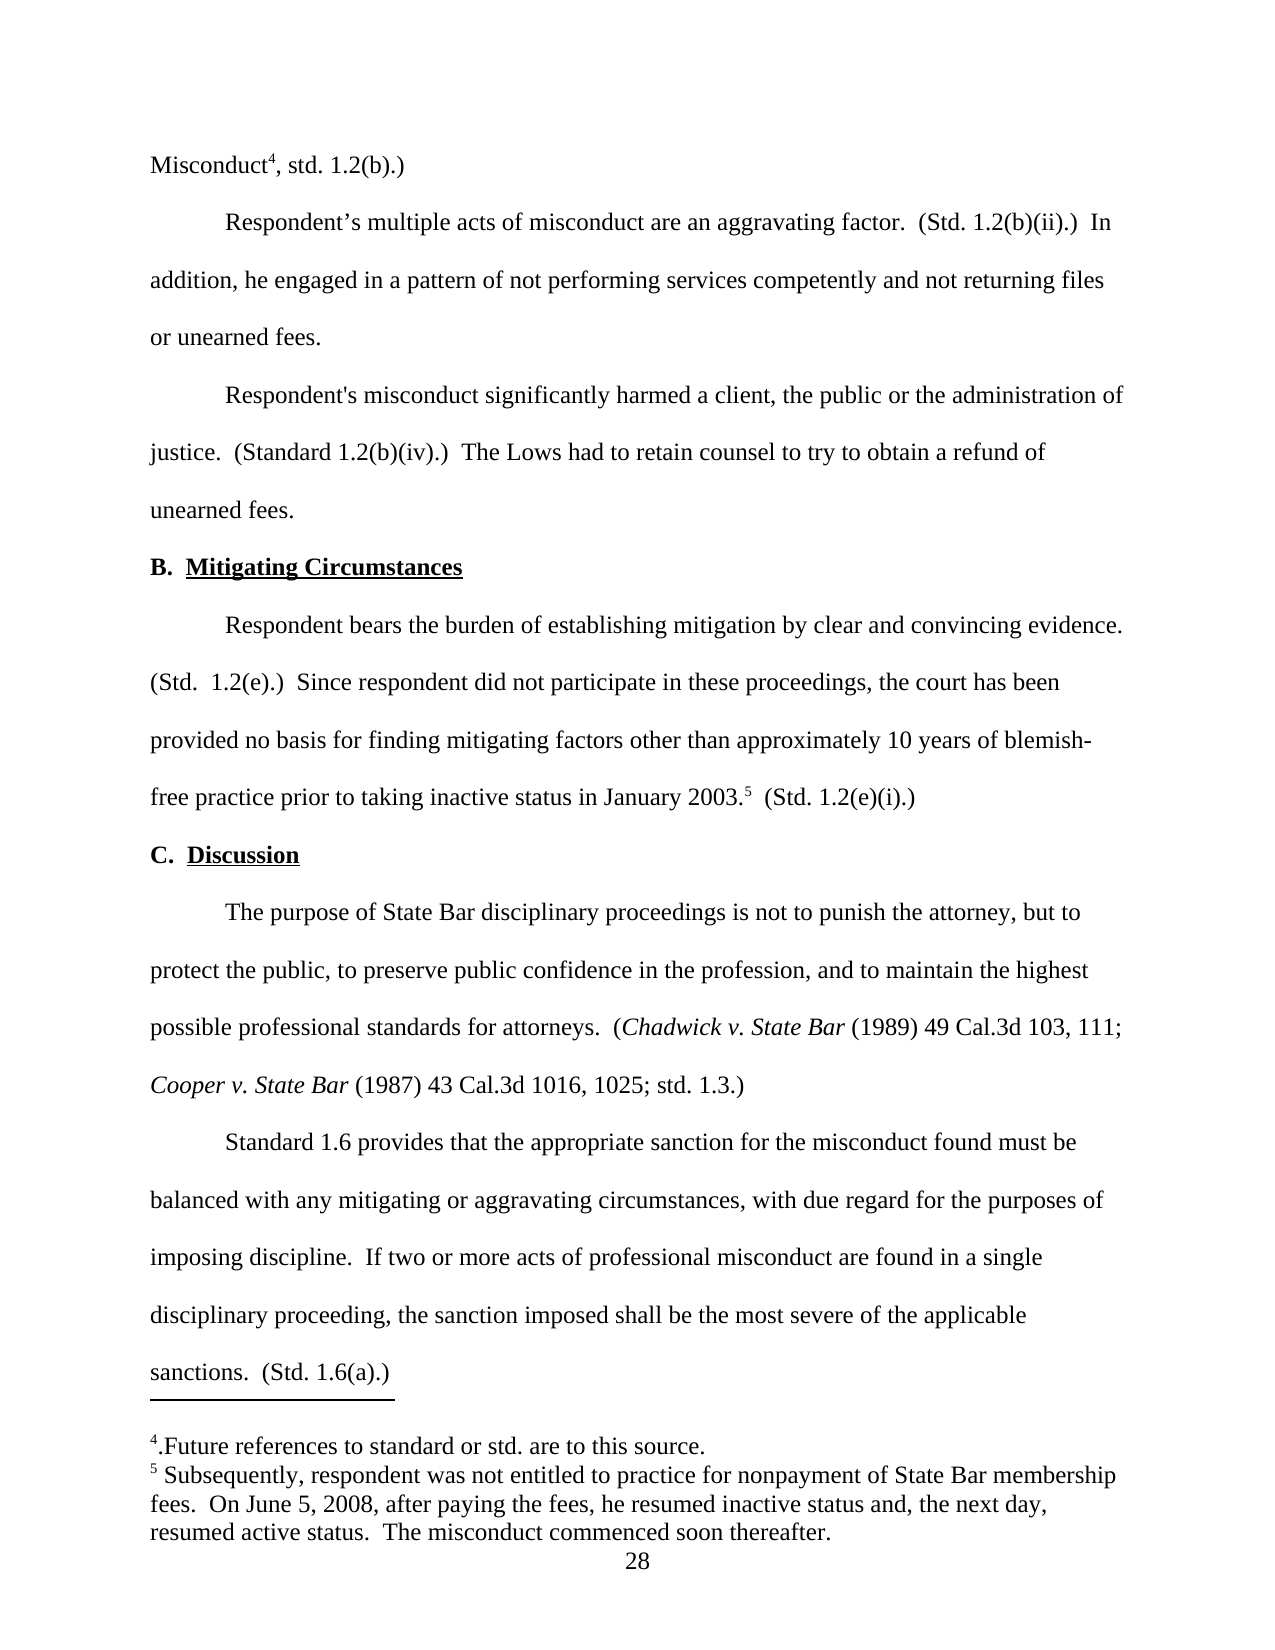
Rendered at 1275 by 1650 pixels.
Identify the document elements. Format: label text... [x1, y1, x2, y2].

text Respondent's misconduct significantly harmed a client, the public or the administration of justice. (Standard 1.2(b)(iv).) The Lows had to retain counsel to try to obtain a refund of unearned fees. [150, 380, 1125, 524]
text B. Mitigating Circumstances [150, 552, 1125, 581]
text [150, 150, 1125, 179]
text Respondent’s multiple acts of misconduct are an aggravating factor. (Std. 1.2(b)(ii).) In addition, he engaged in a pattern of not performing services competently and not returning files or unearned fees. [150, 207, 1125, 351]
text Standard 1.6 provides that the appropriate sanction for the misconduct found must be balanced with any mitigating or aggravating circumstances, with due regard for the purposes of imposing discipline. If two or more acts of professional misconduct are found in a single disciplinary proceeding, the sanction imposed shall be the most severe of the applicable sanctions. (Std. 1.6(a).) [150, 1127, 1125, 1386]
text Respondent bears the burden of establishing mitigation by clear and convincing evidence. (Std. 1.2(e).) Since respondent did not participate in these proceedings, the court has been provided no basis for finding mitigating factors other than approximately 10 years of blemish-free practice prior to taking inactive status in January 2003. (Std. 1.2(e)(i).) [150, 610, 1125, 811]
text The purpose of State Bar disciplinary proceedings is not to punish the attorney, but to protect the public, to preserve public confidence in the profession, and to maintain the highest possible professional standards for attorneys. (Chadwick v. State Bar (1989) 49 Cal.3d 103, 111; Cooper v. State Bar (1987) 43 Cal.3d 1016, 1025; std. 1.3.) [150, 897, 1125, 1099]
text C. Discussion [150, 840, 1125, 869]
